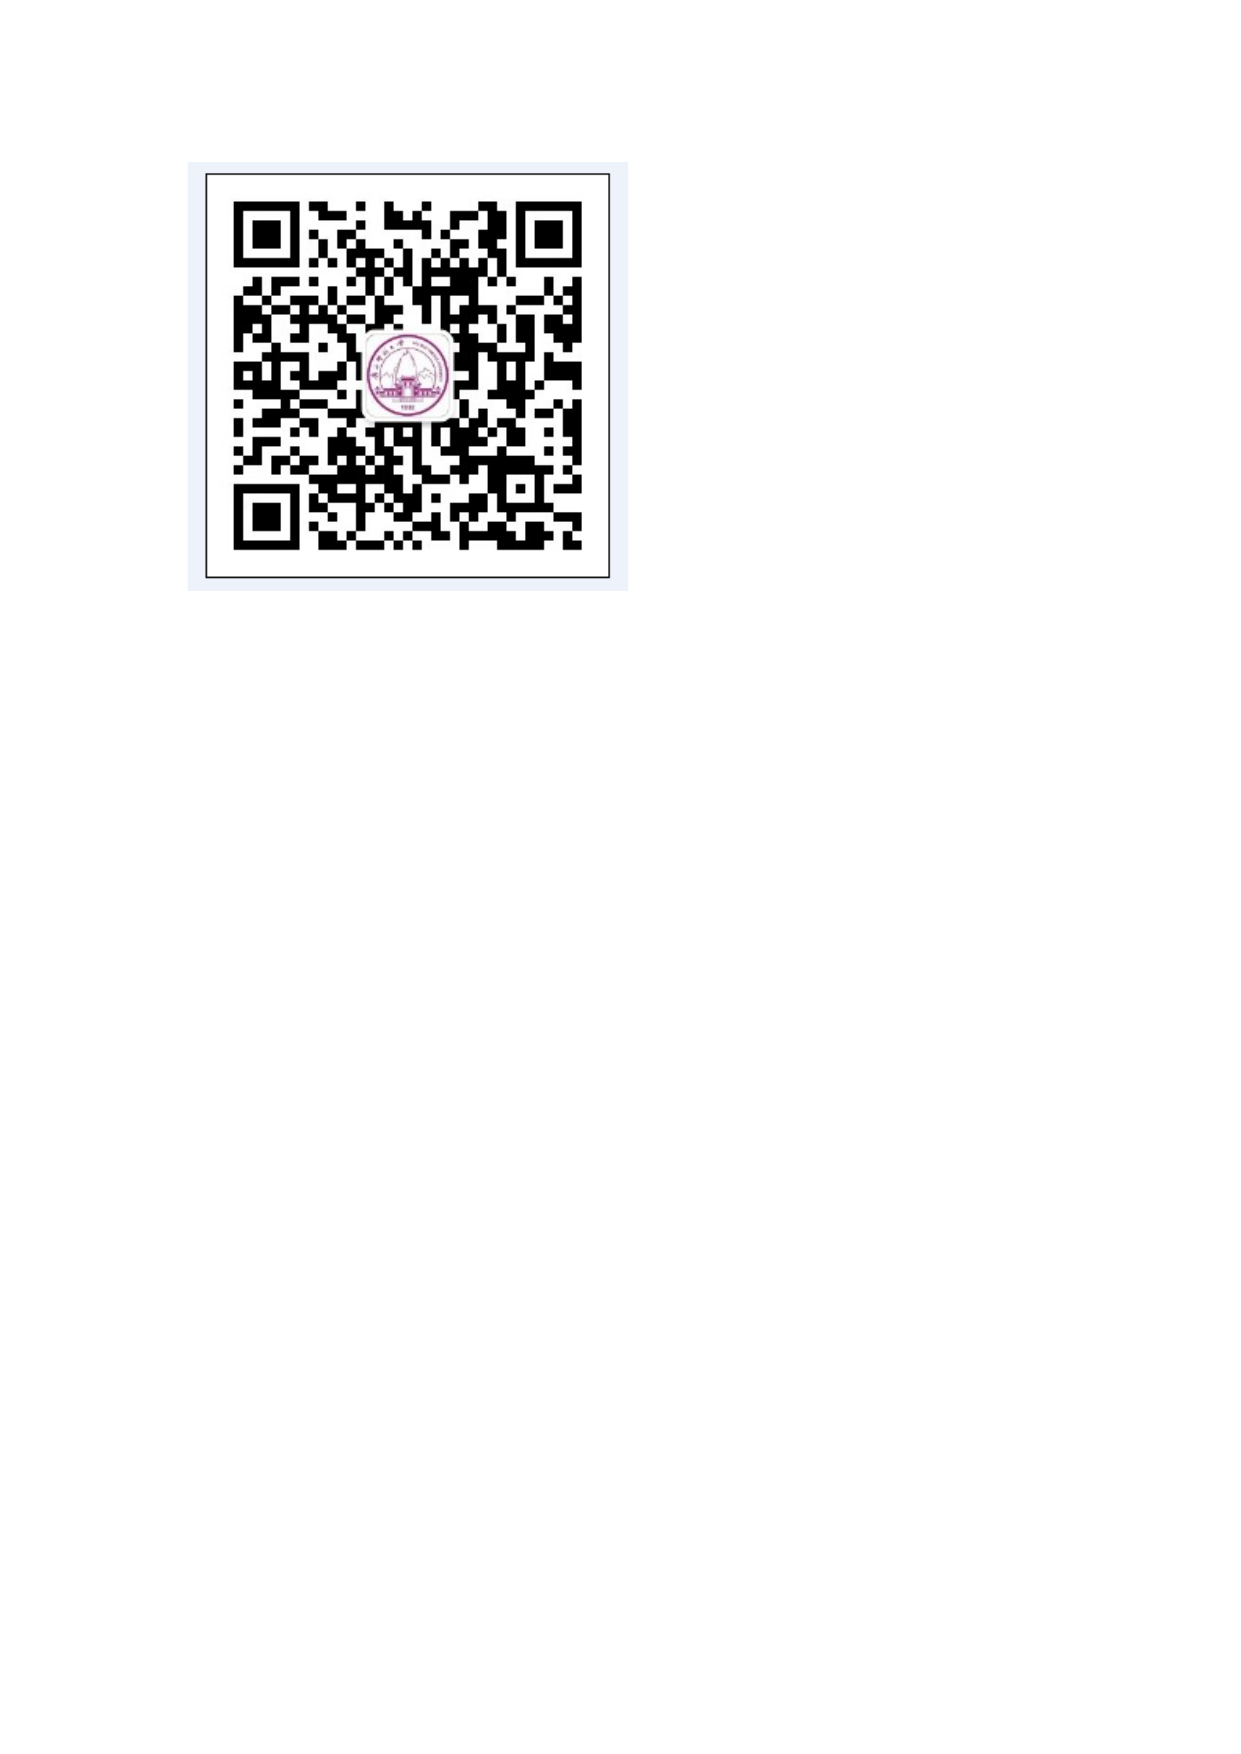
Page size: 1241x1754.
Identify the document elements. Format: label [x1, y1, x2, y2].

picture [187, 162, 629, 591]
